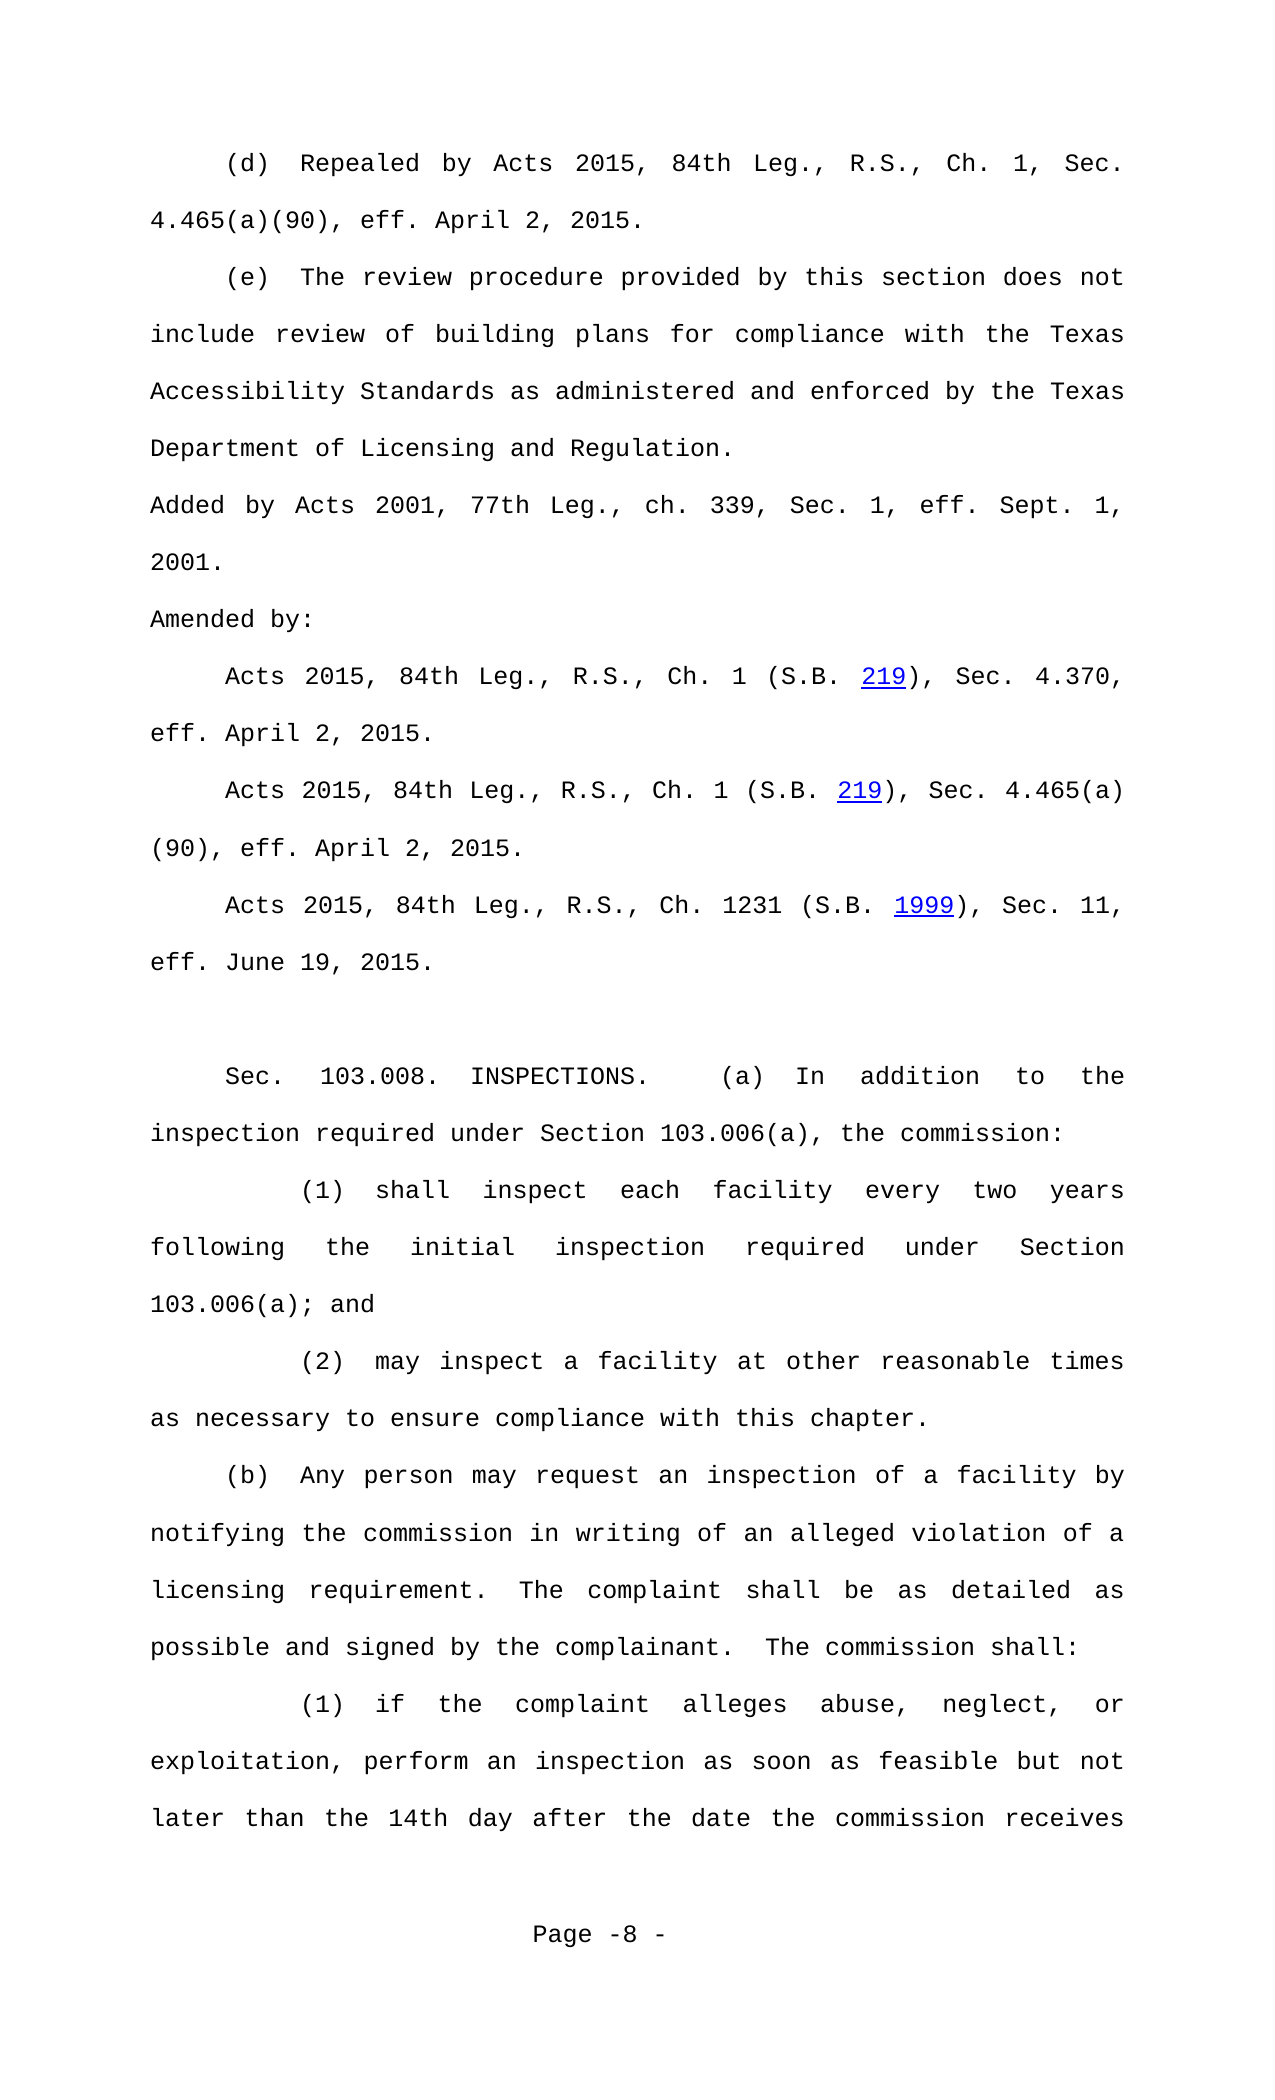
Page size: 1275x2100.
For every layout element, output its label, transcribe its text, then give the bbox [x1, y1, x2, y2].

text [150, 1691, 1125, 1834]
text Acts 2015, 84th Leg., R.S., Ch. 1231 (S.B. 1999), Sec. 11, eff. June 19, 2015. [150, 892, 1125, 978]
text (d) Repealed by Acts 2015, 84th Leg., R.S., Ch. 1, Sec. 4.465(a)(90), eff. April 2, 2015. [150, 150, 1125, 236]
text Acts 2015, 84th Leg., R.S., Ch. 1 (S.B. 219), Sec. 4.370, eff. April 2, 2015. [150, 664, 1125, 749]
text (1) shall inspect each facility every two years following the initial inspection required under Section 103.006(a); and [150, 1177, 1125, 1320]
text (e) The review procedure provided by this section does not include review of building plans for compliance with the Texas Accessibility Standards as administered and enforced by the Texas Department of Licensing and Regulation. [150, 264, 1125, 464]
text Acts 2015, 84th Leg., R.S., Ch. 1 (S.B. 219), Sec. 4.465(a)(90), eff. April 2, 2015. [150, 778, 1125, 863]
text (2) may inspect a facility at other reasonable times as necessary to ensure compliance with this chapter. [150, 1349, 1125, 1434]
text (b) Any person may request an inspection of a facility by notifying the commission in writing of an alleged violation of a licensing requirement. The complaint shall be as detailed as possible and signed by the complainant. The commission shall: [150, 1463, 1125, 1663]
text Amended by: [150, 607, 1125, 635]
text Added by Acts 2001, 77th Leg., ch. 339, Sec. 1, eff. Sept. 1, 2001. [150, 492, 1125, 578]
text Sec. 103.008. INSPECTIONS. (a) In addition to the inspection required under Section 103.006(a), the commission: [150, 1063, 1125, 1149]
